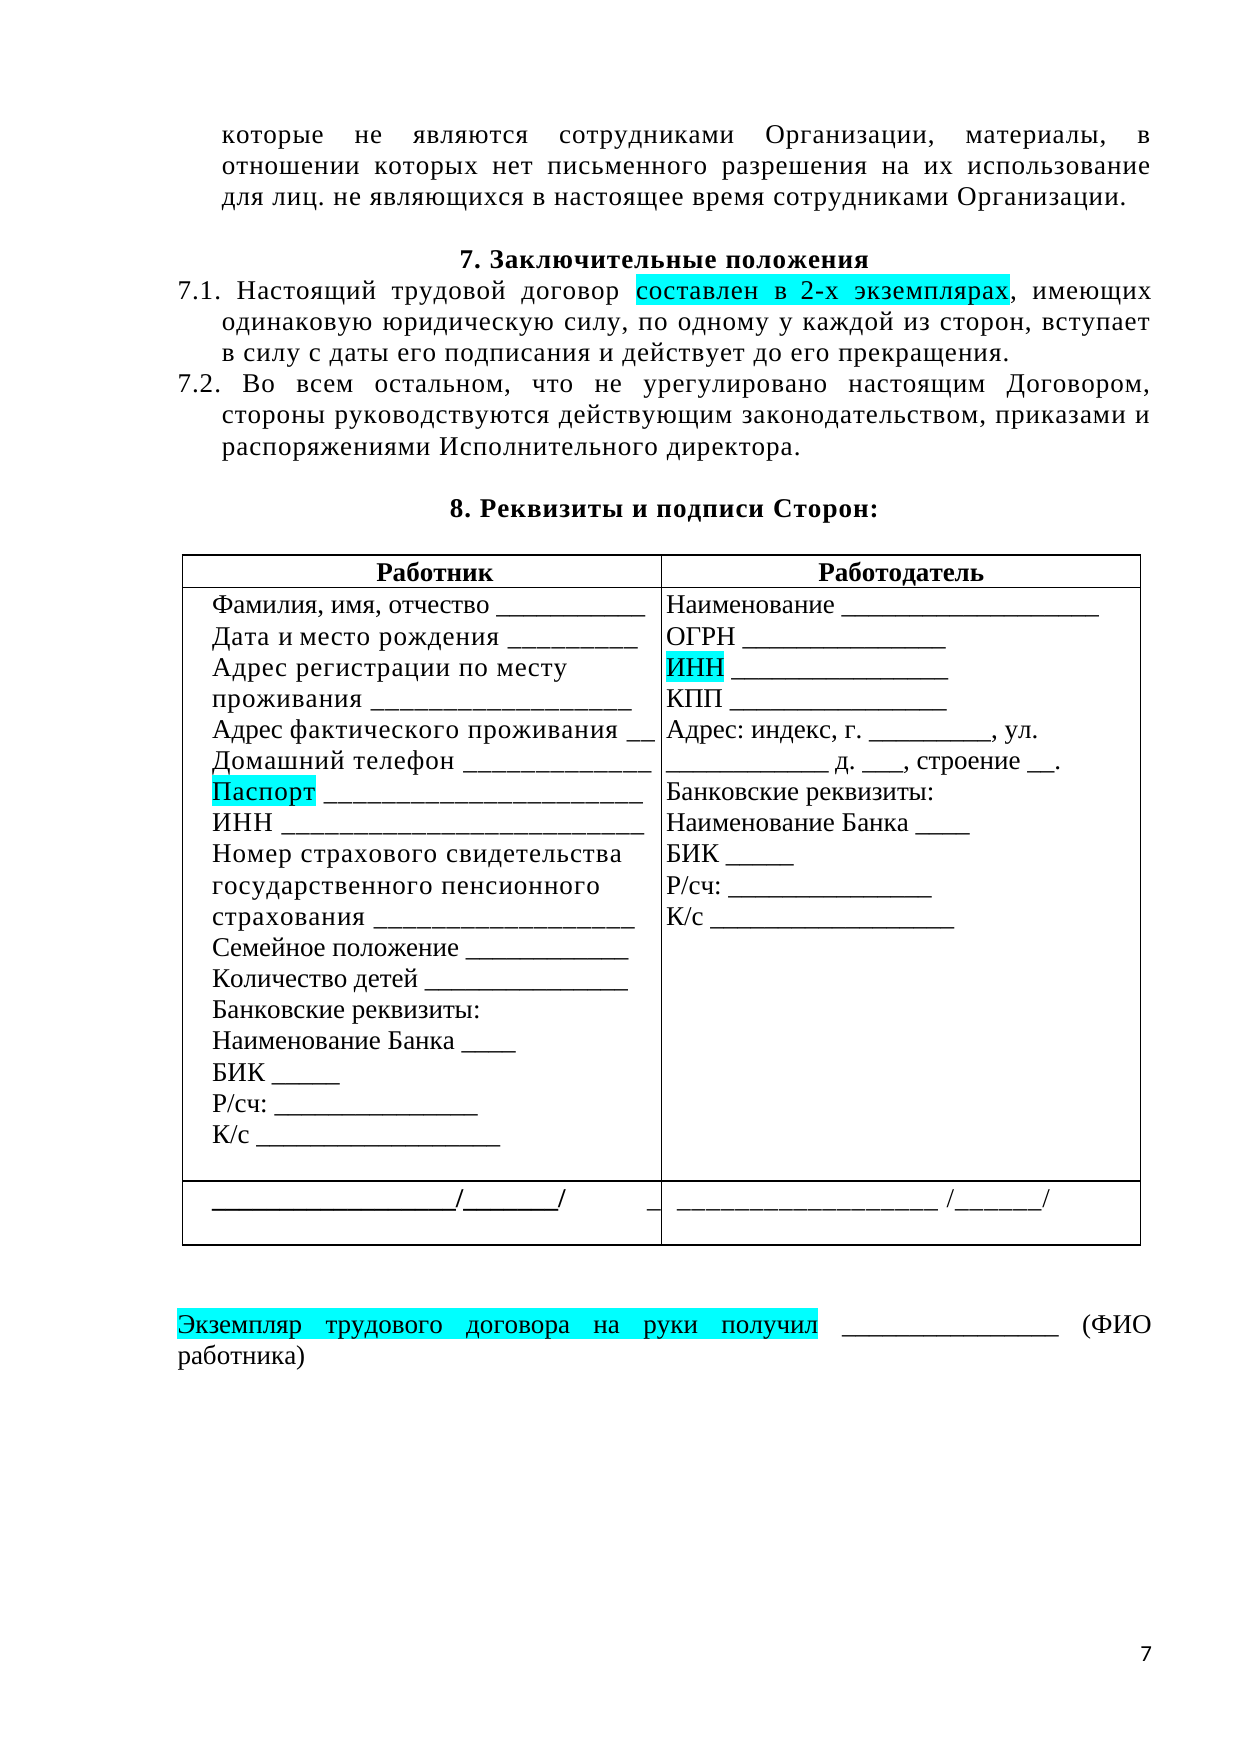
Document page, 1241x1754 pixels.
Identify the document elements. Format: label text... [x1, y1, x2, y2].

table_cell Фамилия, имя, отчество ___________ Дата и место рождения _________ Адрес регистрации по месту проживания __________________ Адрес фактического проживания __ Домашний телефон _____________ Паспорт ______________________ ИНН _________________________ Номер страхового свидетельства государственного пенсионного страхования __________________ Семейное положение ____________ Количество детей _______________ Банковские реквизиты: Наименование Банка ____ БИК _____ Р/сч: _______________ К/с __________________ [183, 588, 661, 1180]
text 8. Реквизиты и подписи Сторон: [177, 492, 1152, 523]
table_cell Наименование ___________________ ОГРН _______________ ИНН ________________ КПП ________________ Адрес: индекс, г. _________, ул. ____________ д. ___, строение __. Банковские реквизиты: Наименование Банка ____ БИК _____ Р/сч: _______________ К/с __________________ [662, 588, 1140, 1180]
text 7.1. Настоящий трудовой договор составлен в 2-х экземплярах, имеющих одинаковую юридическую силу, по одному у каждой из сторон, вступает в силу с даты его подписания и действует до его прекращения. [177, 274, 1152, 367]
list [177, 118, 1152, 212]
table_cell __________________/_______/ [183, 1182, 661, 1244]
text 7. Заключительные положения [177, 243, 1152, 274]
text 7.2. Во всем остальном, что не урегулировано настоящим Договором, стороны руководствуются действующим законодательством, приказами и распоряжениями Исполнительного директора. [177, 367, 1152, 461]
text Экземпляр трудового договора на руки получил ________________ (ФИО работника) [177, 1308, 1152, 1370]
table_header Работник [183, 556, 661, 587]
table_cell _ __________________ /______/ [662, 1182, 1140, 1244]
table_header Работодатель [662, 556, 1140, 587]
